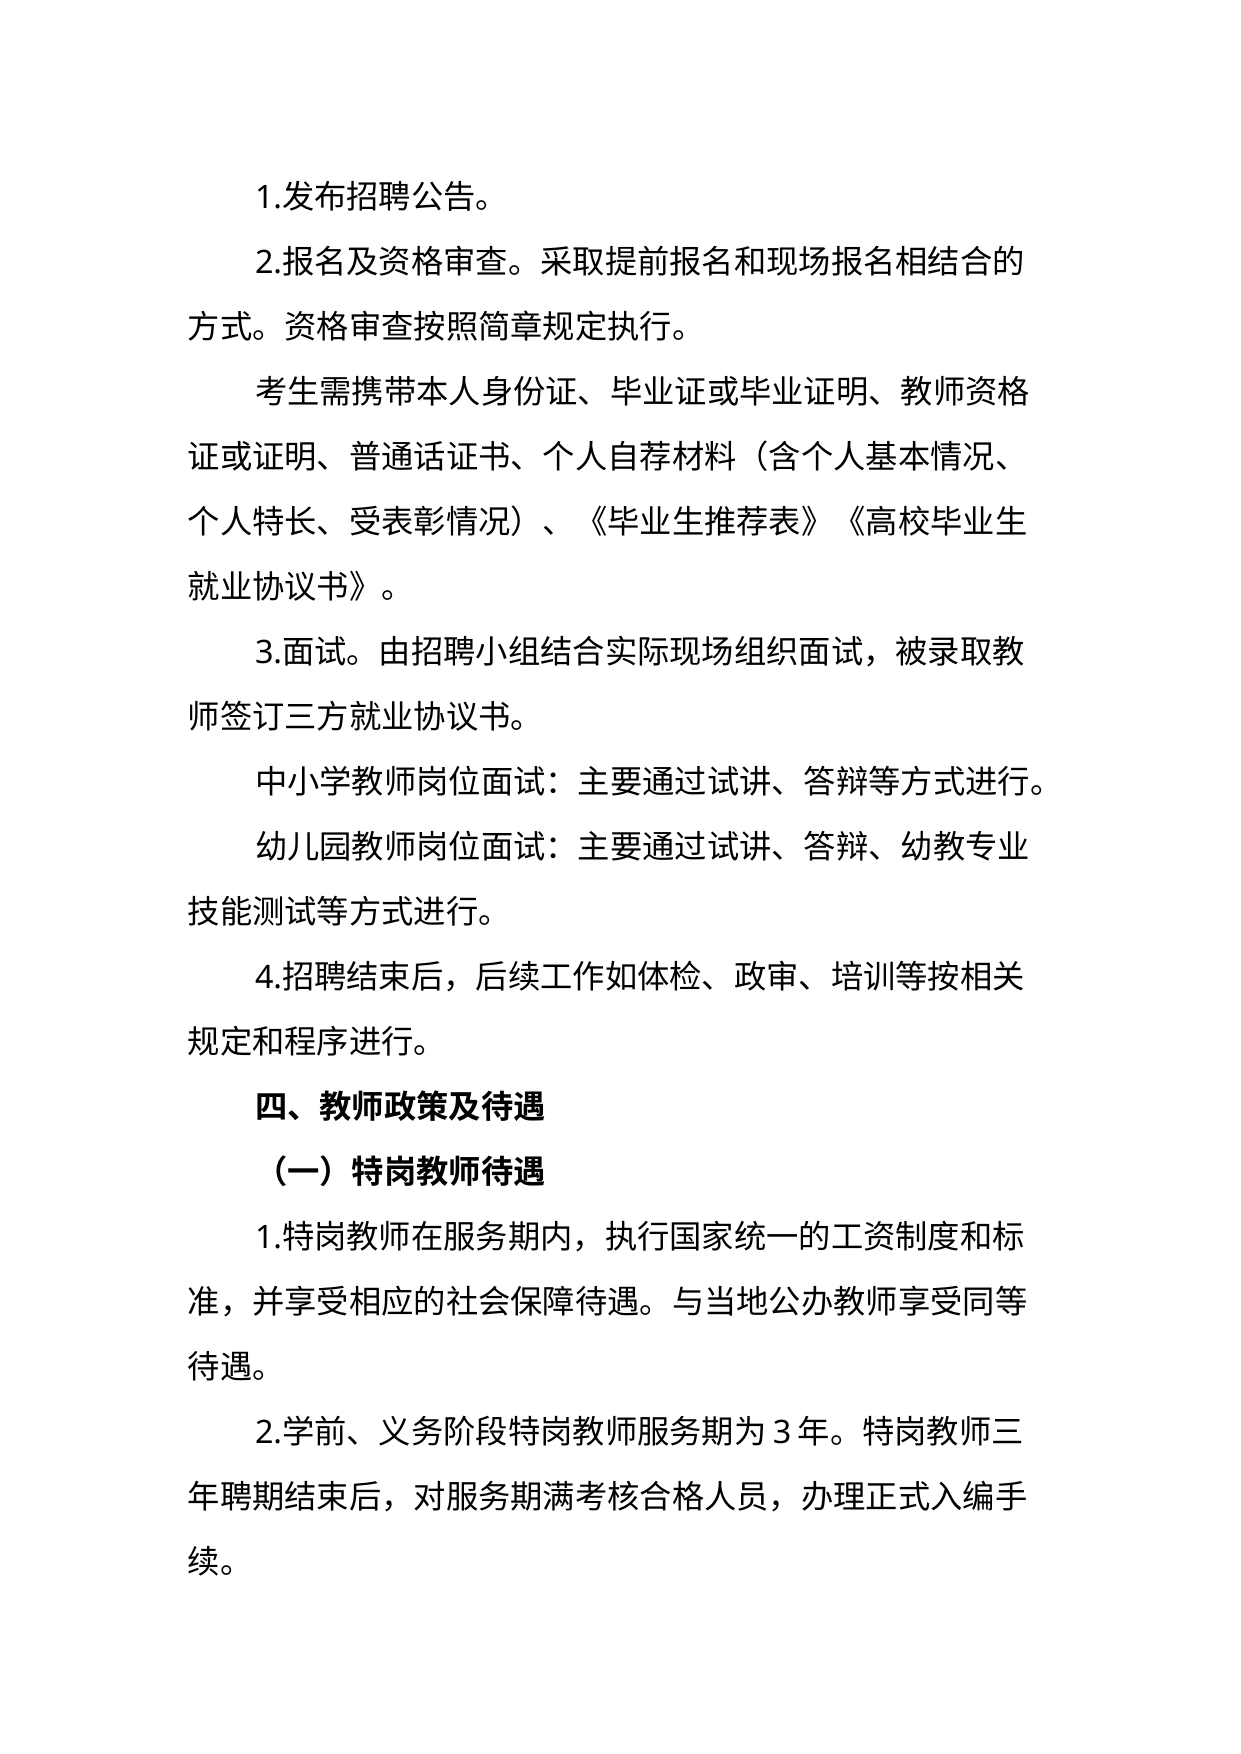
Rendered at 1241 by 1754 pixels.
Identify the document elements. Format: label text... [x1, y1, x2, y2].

text 1.特岗教师在服务期内，执行国家统一的工资制度和标准，并享受相应的社会保障待遇。与当地公办教师享受同等待遇。 [187, 1202, 1053, 1397]
text 1.发布招聘公告。 [187, 162, 1053, 227]
text （一）特岗教师待遇 [187, 1137, 1053, 1202]
text 2.报名及资格审查。采取提前报名和现场报名相结合的方式。资格审查按照简章规定执行。 [187, 227, 1053, 357]
text 3.面试。由招聘小组结合实际现场组织面试，被录取教师签订三方就业协议书。 [187, 617, 1053, 747]
text 4.招聘结束后，后续工作如体检、政审、培训等按相关规定和程序进行。 [187, 942, 1053, 1072]
text 2.学前、义务阶段特岗教师服务期为3年。特岗教师三年聘期结束后，对服务期满考核合格人员，办理正式入编手续。 [187, 1397, 1053, 1592]
text 幼儿园教师岗位面试：主要通过试讲、答辩、幼教专业技能测试等方式进行。 [187, 812, 1053, 942]
text 四、教师政策及待遇 [187, 1072, 1053, 1137]
text 考生需携带本人身份证、毕业证或毕业证明、教师资格证或证明、普通话证书、个人自荐材料（含个人基本情况、个人特长、受表彰情况）、《毕业生推荐表》《高校毕业生就业协议书》。 [187, 357, 1053, 617]
text 中小学教师岗位面试：主要通过试讲、答辩等方式进行。 [187, 747, 1053, 812]
